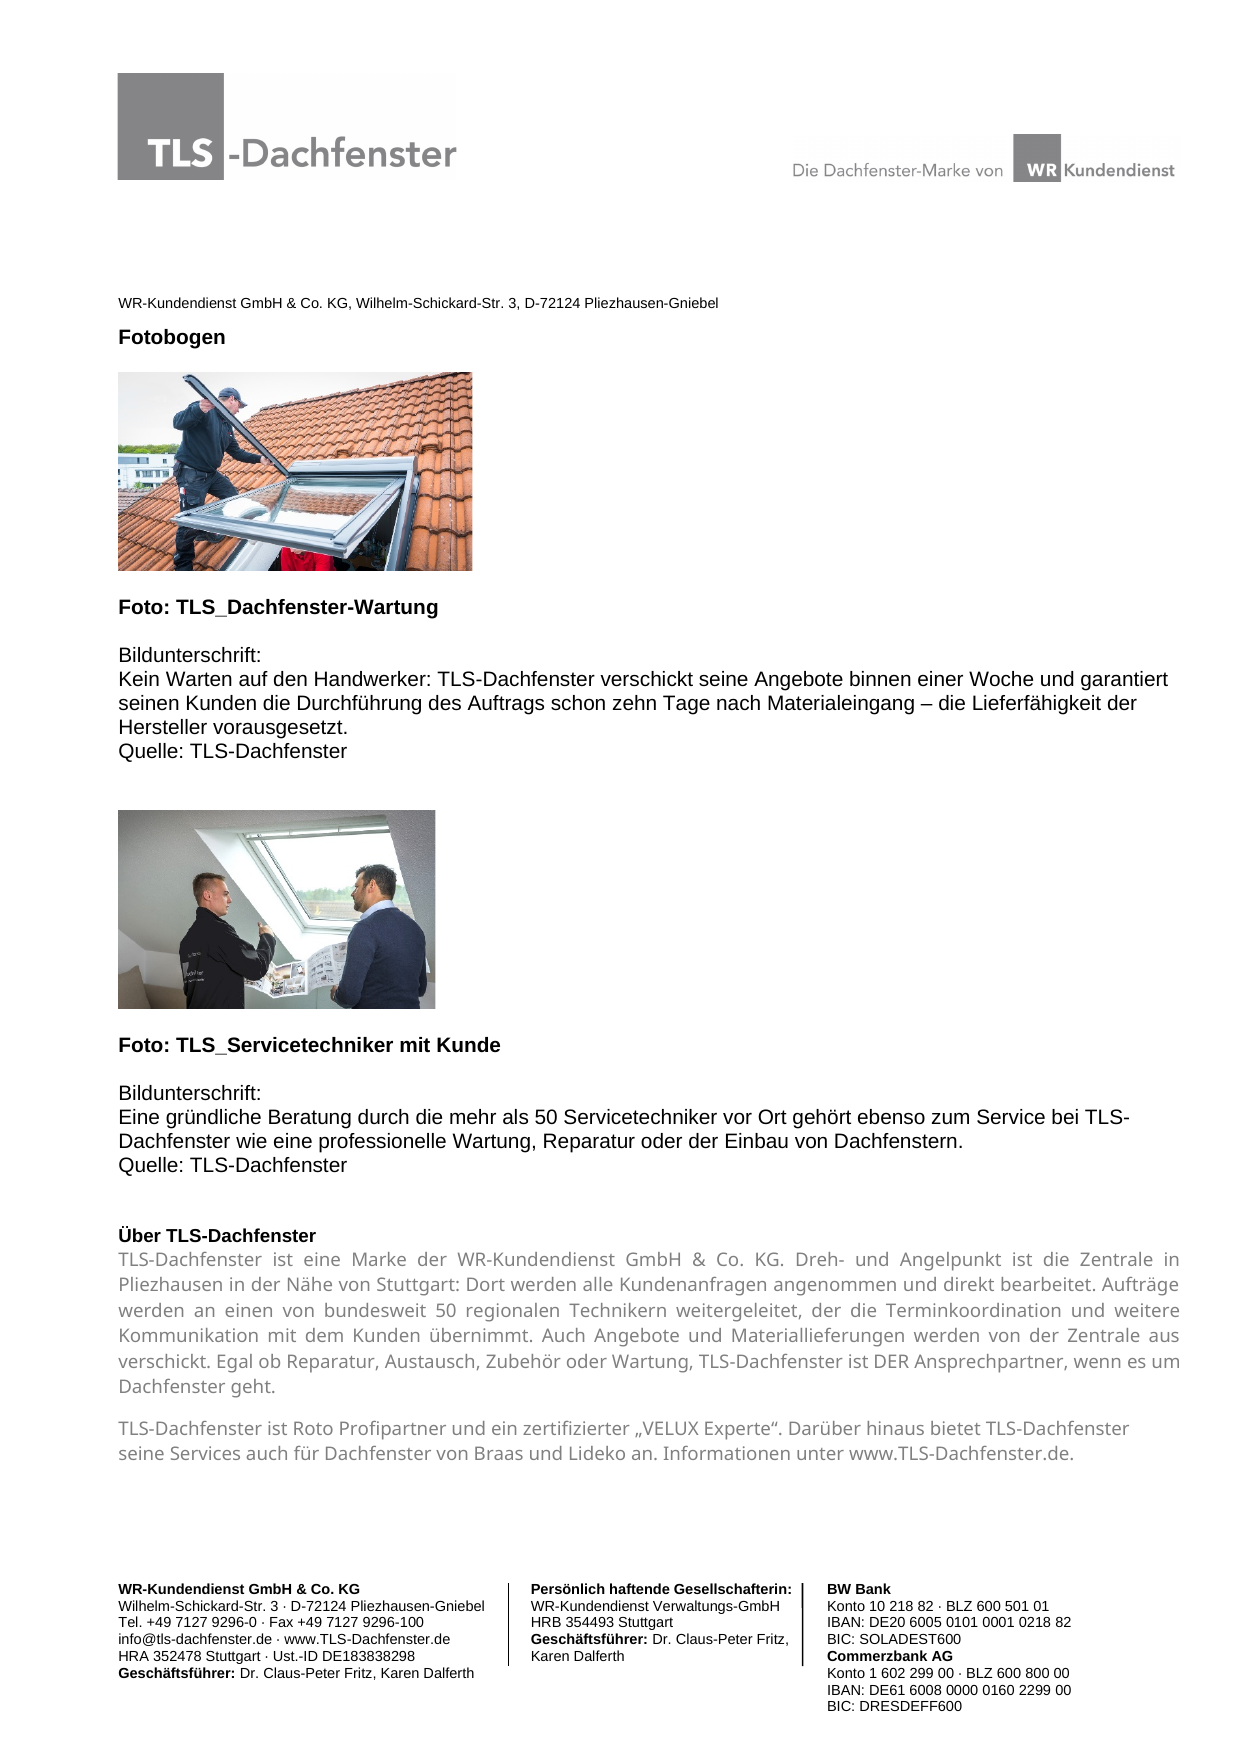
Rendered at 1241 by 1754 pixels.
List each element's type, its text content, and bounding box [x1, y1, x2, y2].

picture [118, 810, 436, 1009]
text Quelle: TLS-Dachfenster [118, 739, 1181, 763]
text Fotobogen [118, 325, 1181, 349]
picture [117, 73, 457, 180]
text TLS-Dachfenster ist eine Marke der WR-Kundendienst GmbH & Co. KG. Dreh- und Angelpunkt ist die Zentrale in Pliezhausen in der Nähe von Stuttgart: Dort werden alle Kundenanfragen angenommen und direkt bearbeitet. Aufträge werden an einen von bundesweit 50 regionalen Technikern weitergeleitet, der die Terminkoordination und weitere Kommunikation mit dem Kunden übernimmt. Auch Angebote und Materiallieferungen werden von der Zentrale aus verschickt. Egal ob Reparatur, Austausch, Zubehör oder Wartung, TLS-Dachfenster ist DER Ansprechpartner, wenn es um Dachfenster geht. [118, 1246, 1181, 1399]
text TLS-Dachfenster ist Roto Profipartner und ein zertifizierter „VELUX Experte“. Darüber hinaus bietet TLS-Dachfenster seine Services auch für Dachfenster von Braas und Lideko an. Informationen unter www.TLS-Dachfenster.de. [118, 1415, 1181, 1466]
text Bildunterschrift: [118, 643, 1181, 667]
text Foto: TLS_Servicetechniker mit Kunde [118, 1033, 1181, 1057]
picture [118, 372, 473, 571]
picture [792, 134, 1182, 182]
text Kein Warten auf den Handwerker: TLS-Dachfenster verschickt seine Angebote binnen einer Woche und garantiert seinen Kunden die Durchführung des Auftrags schon zehn Tage nach Materialeingang – die Lieferfähigkeit der Hersteller vorausgesetzt. [118, 667, 1181, 739]
text Eine gründliche Beratung durch die mehr als 50 Servicetechniker vor Ort gehört ebenso zum Service bei TLS-Dachfenster wie eine professionelle Wartung, Reparatur oder der Einbau von Dachfenstern. [118, 1105, 1181, 1153]
text Foto: TLS_Dachfenster-Wartung [118, 595, 1181, 619]
text Quelle: TLS-Dachfenster [118, 1153, 1181, 1177]
text Bildunterschrift: [118, 1081, 1181, 1105]
text Über TLS-Dachfenster [118, 1224, 1181, 1246]
